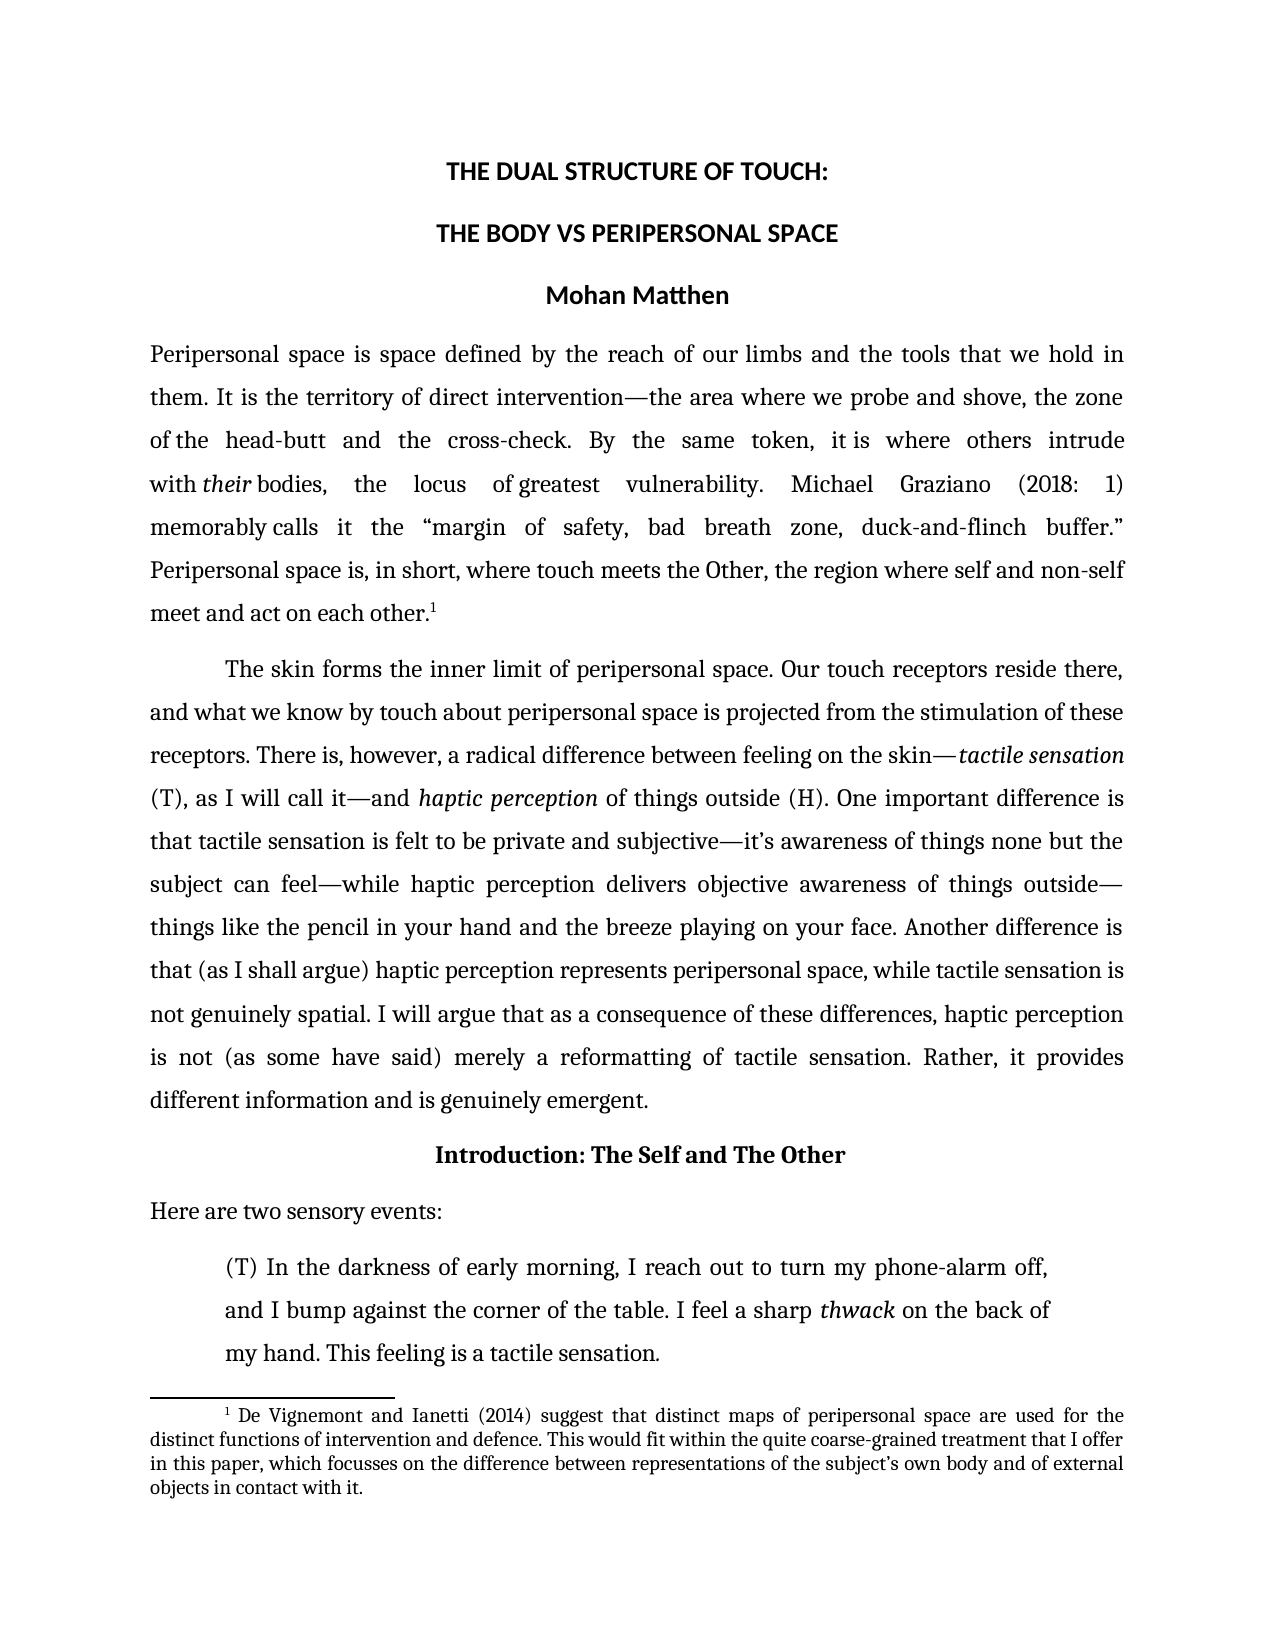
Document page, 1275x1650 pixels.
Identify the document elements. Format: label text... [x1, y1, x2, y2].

subtitle THE DUAL STRUCTURE OF TOUCH: [150, 154, 1125, 187]
text (T) In the darkness of early morning, I reach out to turn my phone-alarm off, and I bump against the corner of the table. I feel a sharp thwack on the back of my hand. This feeling is a tactile sensation. [225, 1253, 1050, 1368]
subtitle Introduction: The Self and The Other [150, 1141, 1125, 1170]
subtitle Mohan Matthen [150, 278, 1125, 311]
subtitle THE BODY VS PERIPERSONAL SPACE [150, 216, 1125, 249]
text Here are two sensory events: [150, 1197, 1125, 1226]
text Peripersonal space is space defined by the reach of our limbs and the tools that we hold in them. It is the territory of direct intervention—the area where we probe and shove, the zone of the head-butt and the cross-check. By the same token, it is where others intrude with their bodies, the locus of greatest vulnerability. Michael Graziano (2018: 1) memorably calls it the “margin of safety, bad breath zone, duck-and-flinch buffer.” Peripersonal space is, in short, where touch meets the Other, the region where self and non-self meet and act on each other. [150, 340, 1125, 628]
text The skin forms the inner limit of peripersonal space. Our touch receptors reside there, and what we know by touch about peripersonal space is projected from the stimulation of these receptors. There is, however, a radical difference between feeling on the skin—tactile sensation (T), as I will call it—and haptic perception of things outside (H). One important difference is that tactile sensation is felt to be private and subjective—it’s awareness of things none but the subject can feel—while haptic perception delivers objective awareness of things outside—things like the pencil in your hand and the breeze playing on your face. Another difference is that (as I shall argue) haptic perception represents peripersonal space, while tactile sensation is not genuinely spatial. I will argue that as a consequence of these differences, haptic perception is not (as some have said) merely a reformatting of tactile sensation. Rather, it provides different information and is genuinely emergent. [150, 654, 1125, 1114]
